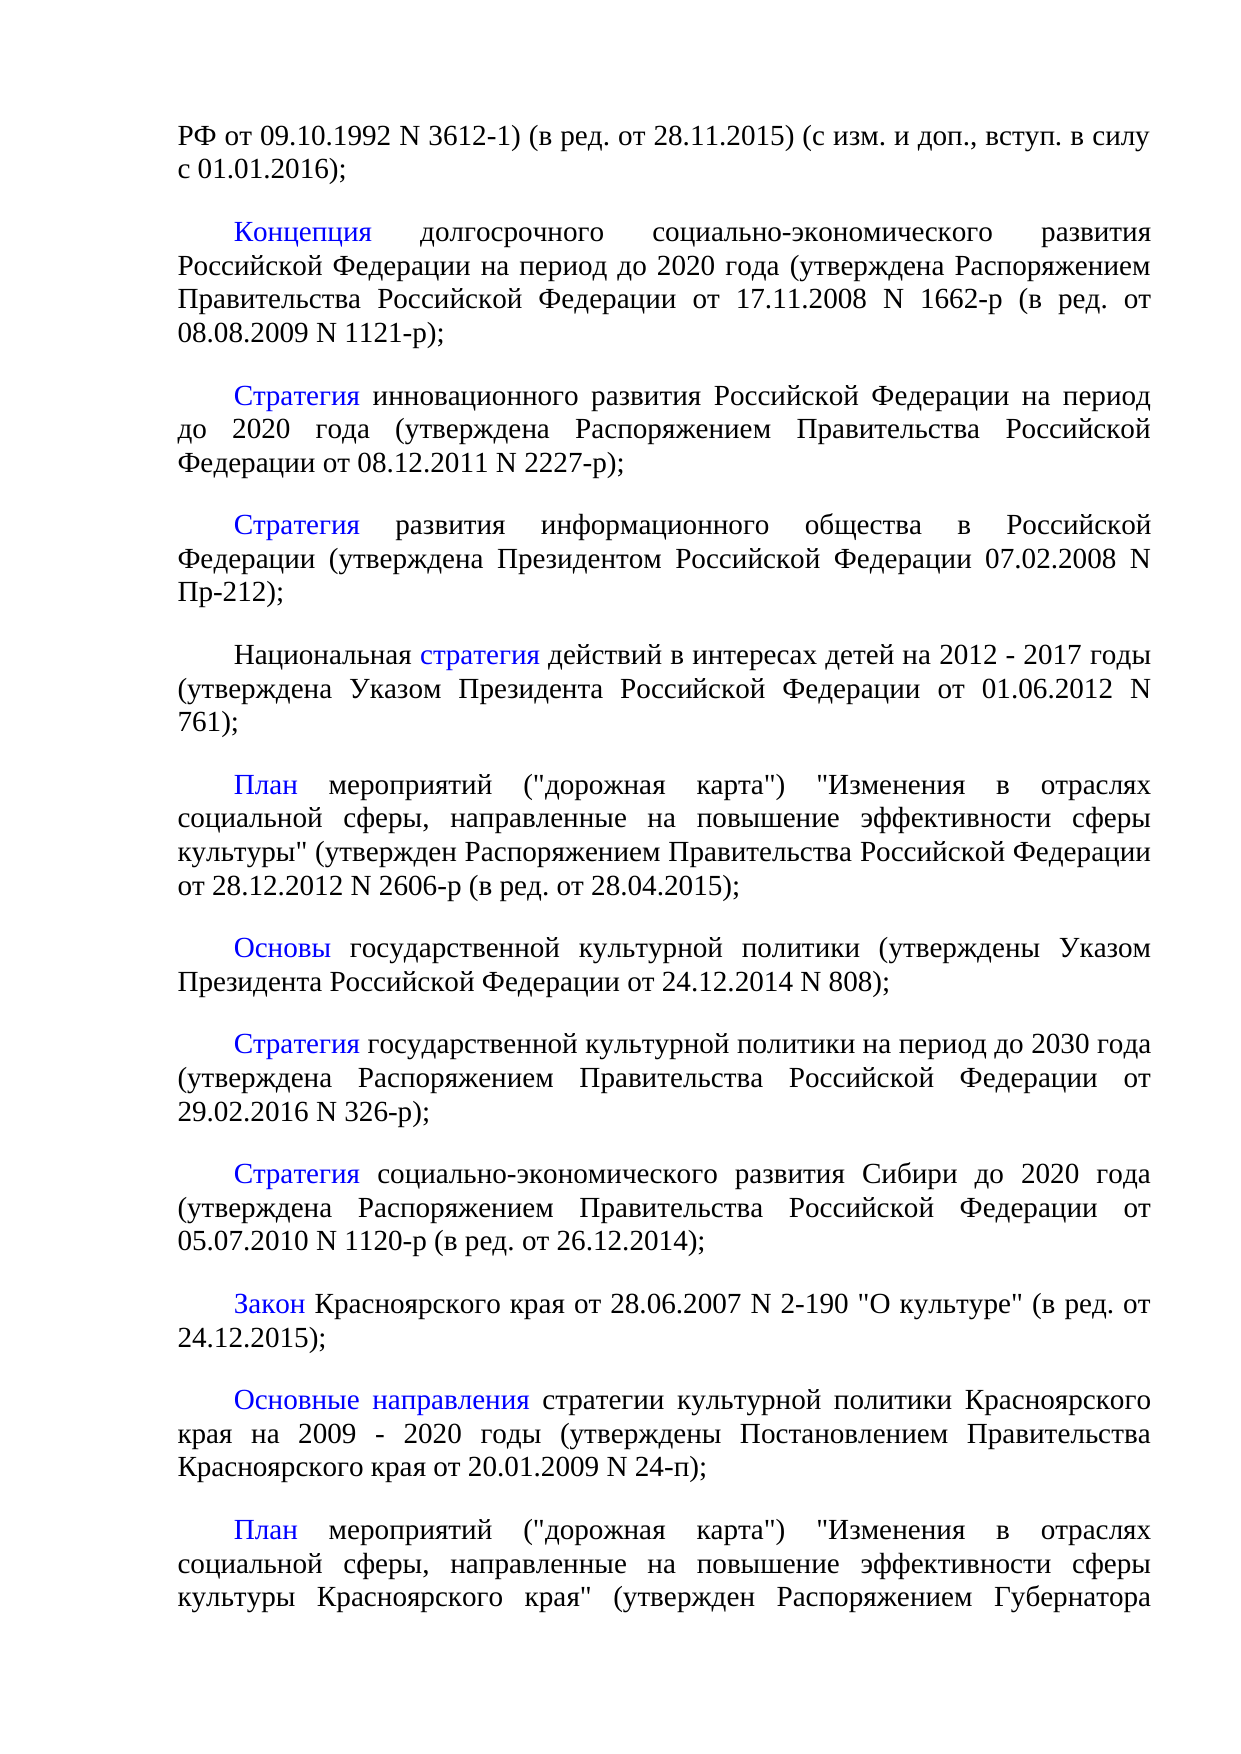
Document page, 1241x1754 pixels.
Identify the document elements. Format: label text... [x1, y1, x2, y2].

text Стратегия социально-экономического развития Сибири до 2020 года (утверждена Распоряжением Правительства Российской Федерации от 05.07.2010 N 1120-р (в ред. от 26.12.2014); [177, 1156, 1152, 1257]
text Национальная стратегия действий в интересах детей на 2012 - 2017 годы (утверждена Указом Президента Российской Федерации от 01.06.2012 N 761); [177, 637, 1152, 738]
text Концепция долгосрочного социально-экономического развития Российской Федерации на период до 2020 года (утверждена Распоряжением Правительства Российской Федерации от 17.11.2008 N 1662-р (в ред. от 08.08.2009 N 1121-р); [177, 214, 1152, 348]
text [177, 118, 1152, 185]
text Основы государственной культурной политики (утверждены Указом Президента Российской Федерации от 24.12.2014 N 808); [177, 930, 1152, 997]
text План мероприятий ("дорожная карта") "Изменения в отраслях социальной сферы, направленные на повышение эффективности сферы культуры" (утвержден Распоряжением Правительства Российской Федерации от 28.12.2012 N 2606-р (в ред. от 28.04.2015); [177, 767, 1152, 901]
text Основные направления стратегии культурной политики Красноярского края на 2009 - 2020 годы (утверждены Постановлением Правительства Красноярского края от 20.01.2009 N 24-п); [177, 1382, 1152, 1483]
text Стратегия инновационного развития Российской Федерации на период до 2020 года (утверждена Распоряжением Правительства Российской Федерации от 08.12.2011 N 2227-р); [177, 378, 1152, 478]
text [177, 1512, 1152, 1613]
text Стратегия государственной культурной политики на период до 2030 года (утверждена Распоряжением Правительства Российской Федерации от 29.02.2016 N 326-р); [177, 1027, 1152, 1127]
text Закон Красноярского края от 28.06.2007 N 2-190 "О культуре" (в ред. от 24.12.2015); [177, 1286, 1152, 1353]
text Стратегия развития информационного общества в Российской Федерации (утверждена Президентом Российской Федерации 07.02.2008 N Пр-212); [177, 507, 1152, 608]
